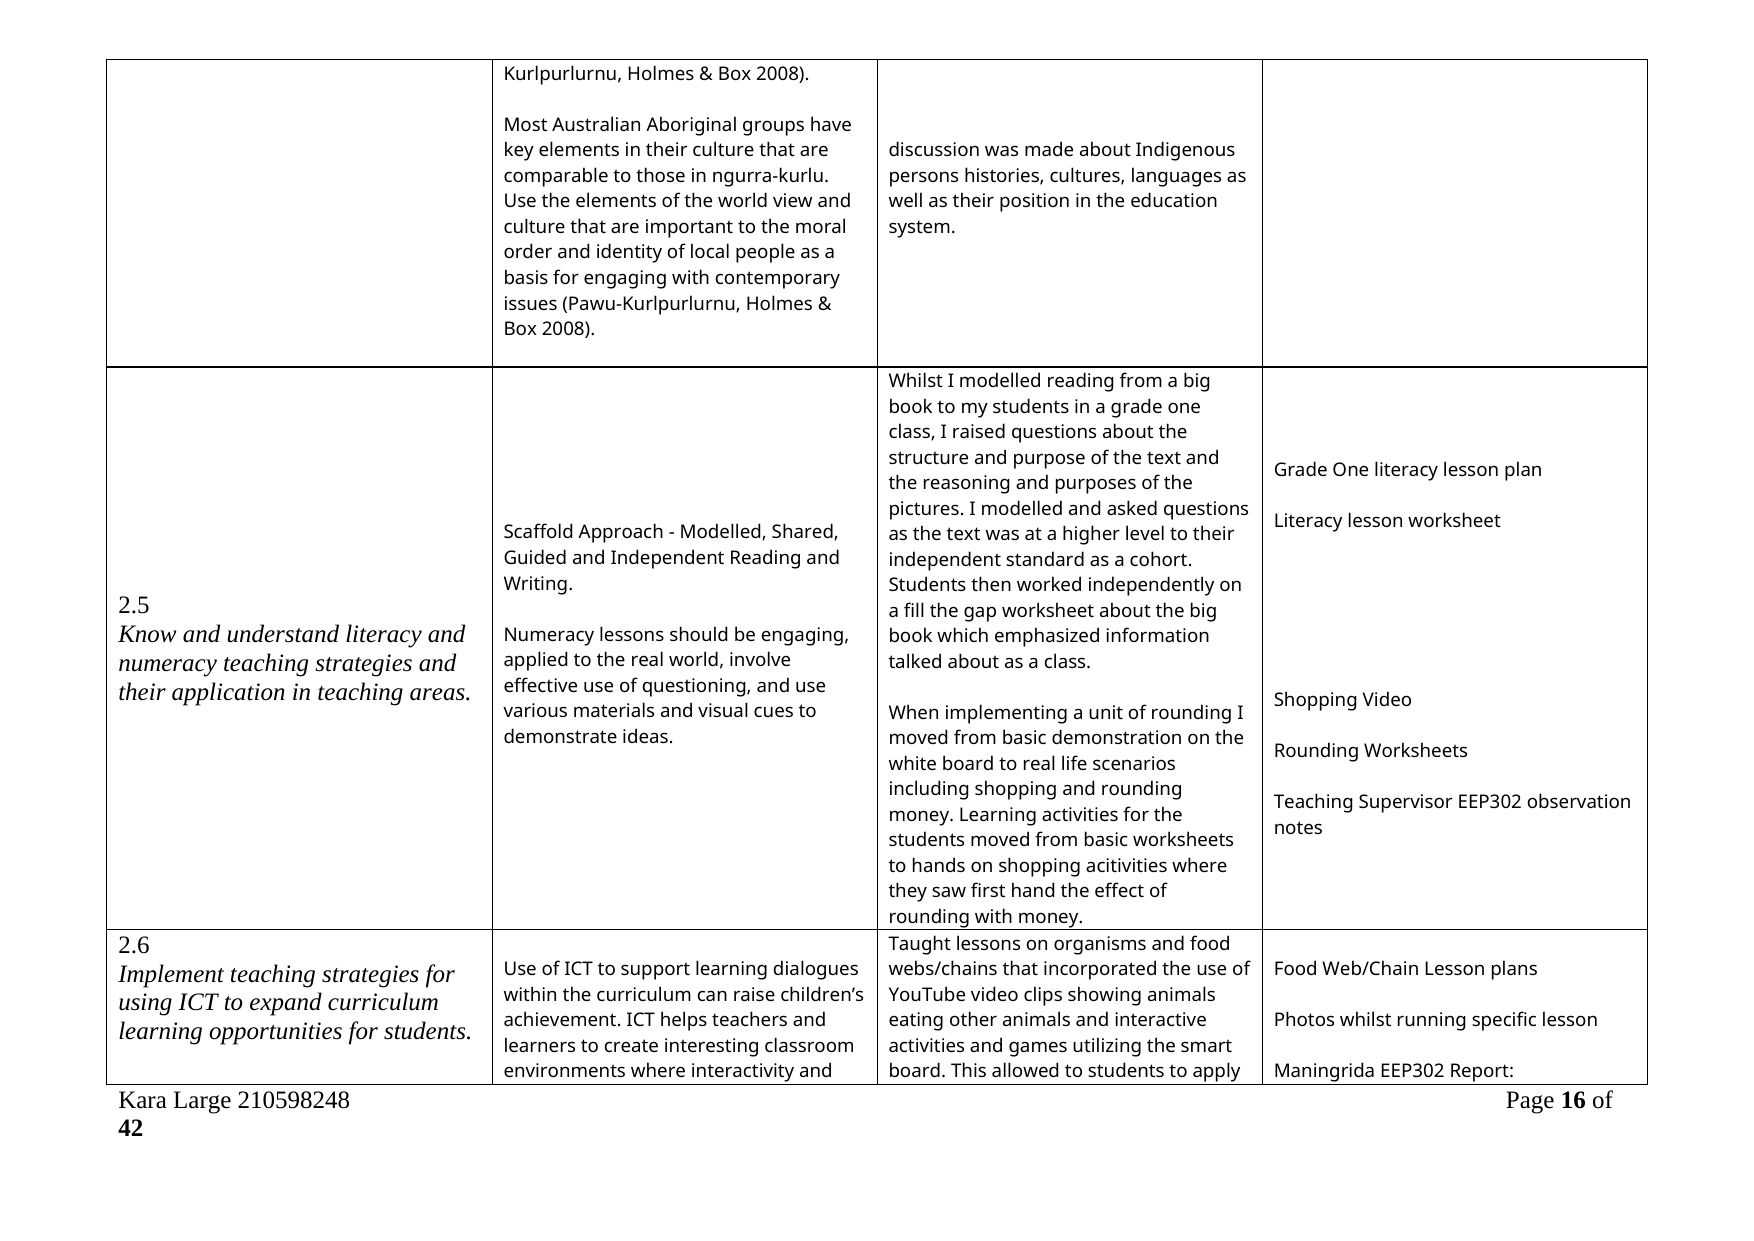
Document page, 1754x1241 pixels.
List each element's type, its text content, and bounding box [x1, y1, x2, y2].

table_cell Whilst I modelled reading from a big book to my students in a grade one class, I raised questions about the structure and purpose of the text and the reasoning and purposes of the pictures. I modelled and asked questions as the text was at a higher level to their independent standard as a cohort. Students then worked independently on a fill the gap worksheet about the big book which emphasized information talked about as a class. When implementing a unit of rounding I moved from basic demonstration on the white board to real life scenarios including shopping and rounding money. Learning activities for the students moved from basic worksheets to hands on shopping acitivities where they saw first hand the effect of rounding with money. [878, 368, 1262, 929]
table_cell Grade One literacy lesson plan Literacy lesson worksheet Shopping Video Rounding Worksheets Teaching Supervisor EEP302 observation notes [1263, 368, 1647, 929]
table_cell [878, 60, 1262, 366]
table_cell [878, 930, 1262, 1084]
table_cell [493, 60, 877, 366]
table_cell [1263, 60, 1647, 366]
table_cell 2.5 Know and understand literacy and numeracy teaching strategies and their application in teaching areas. [107, 368, 492, 929]
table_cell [493, 930, 877, 1084]
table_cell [107, 930, 492, 1084]
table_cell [1263, 930, 1647, 1084]
table_cell Scaffold Approach - Modelled, Shared, Guided and Independent Reading and Writing. Numeracy lessons should be engaging, applied to the real world, involve effective use of questioning, and use various materials and visual cues to demonstrate ideas. [493, 368, 877, 929]
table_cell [107, 60, 492, 366]
